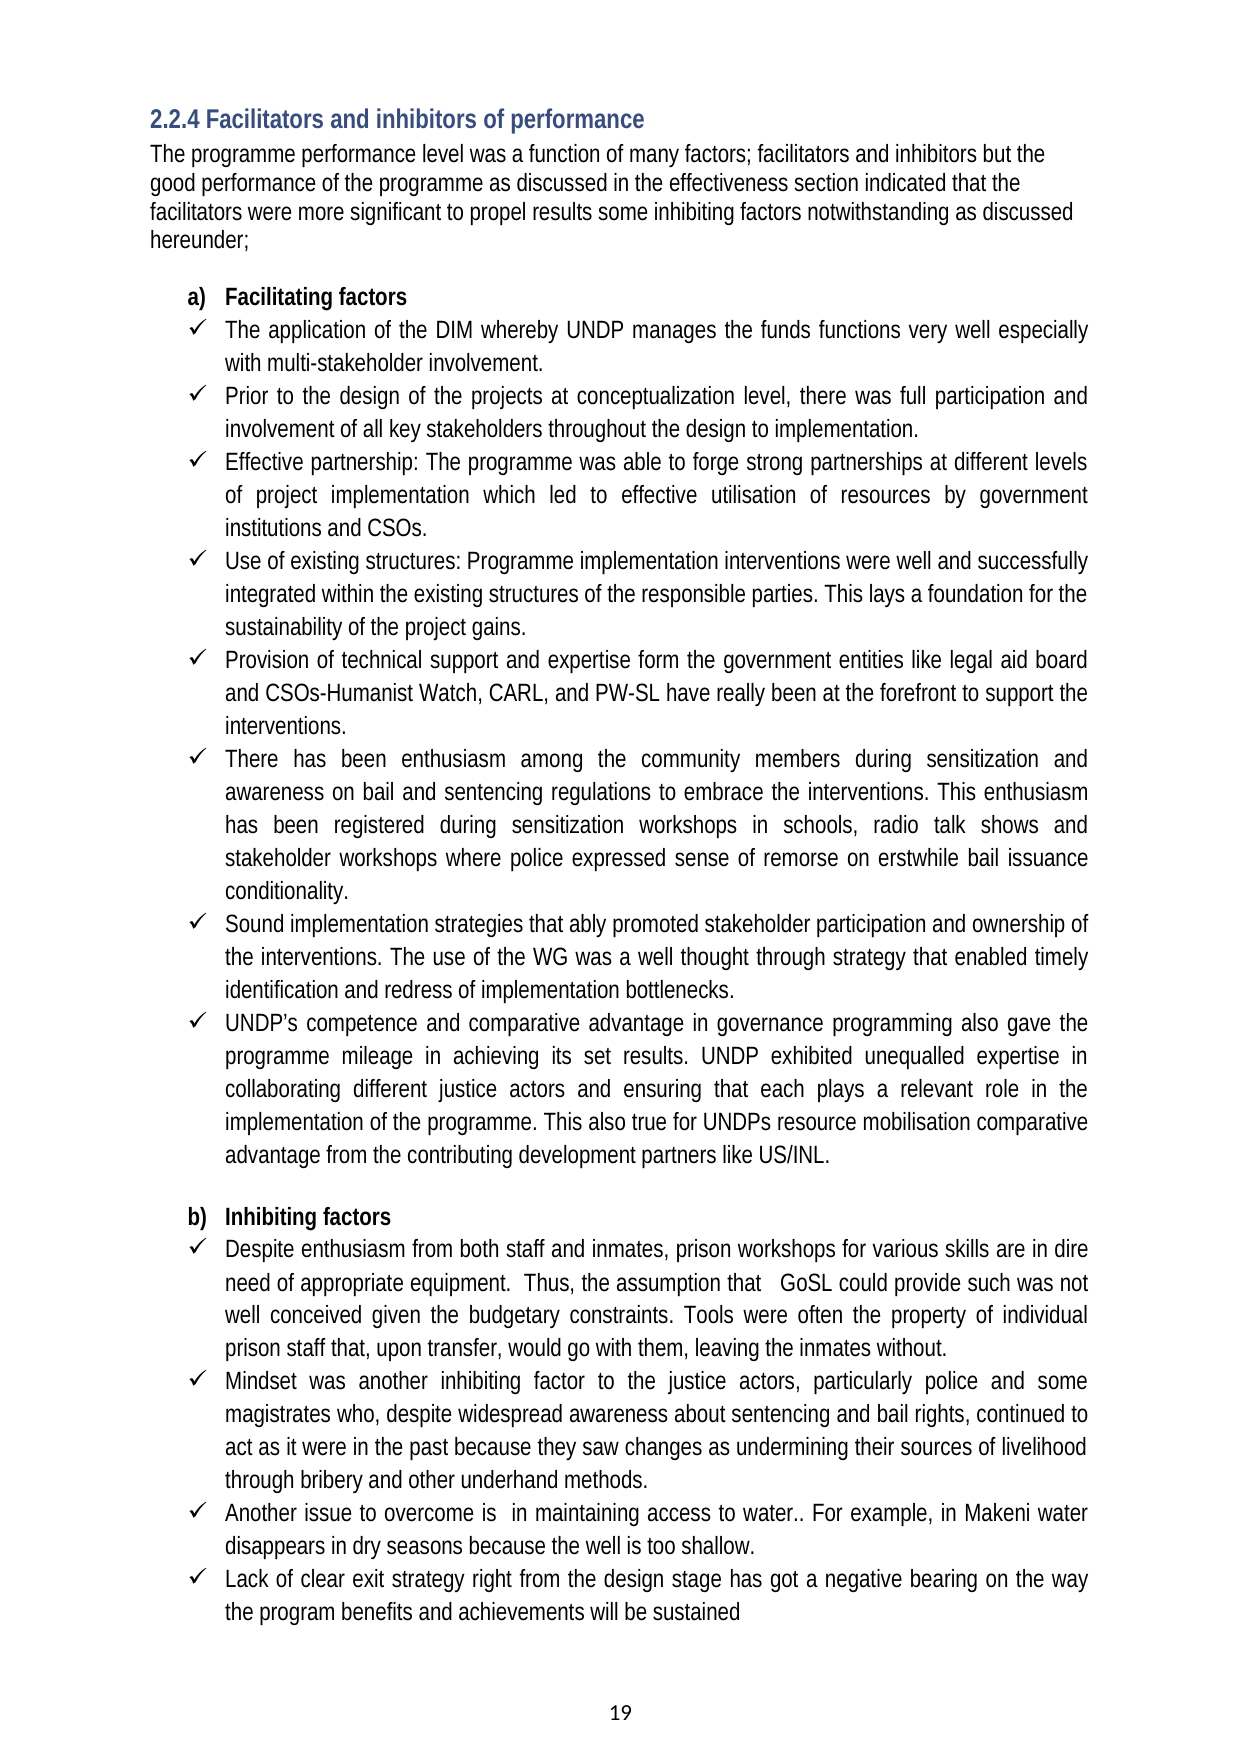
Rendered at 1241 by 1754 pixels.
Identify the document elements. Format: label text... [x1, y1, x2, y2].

subtitle 2.2.4 Facilitators and inhibitors of performance [150, 103, 1090, 134]
list Sound implementation strategies that ably promoted stakeholder participation and ownership of the interventions. The use of the WG was a well thought through strategy that enabled timely identification and redress of implementation bottlenecks. [187, 909, 1090, 1004]
text The programme performance level was a function of many factors; facilitators and inhibitors but the good performance of the programme as discussed in the effectiveness section indicated that the facilitators were more significant to propel results some inhibiting factors notwithstanding as discussed hereunder; [150, 139, 1090, 254]
list Lack of clear exit strategy right from the design stage has got a negative bearing on the way the program benefits and achievements will be sustained [187, 1564, 1090, 1626]
list There has been enthusiasm among the community members during sensitization and awareness on bail and sentencing regulations to embrace the interventions. This enthusiasm has been registered during sensitization workshops in schools, radio talk shows and stakeholder workshops where police expressed sense of remorse on erstwhile bail issuance conditionality. [187, 744, 1090, 905]
list Another issue to overcome is in maintaining access to water.. For example, in Makeni water disappears in dry seasons because the well is too shallow. [187, 1498, 1090, 1560]
list Inhibiting factors [187, 1201, 1090, 1230]
list Effective partnership: The programme was able to forge strong partnerships at different levels of project implementation which led to effective utilisation of resources by government institutions and CSOs. [187, 447, 1090, 542]
list Mindset was another inhibiting factor to the justice actors, particularly police and some magistrates who, despite widespread awareness about sentencing and bail rights, continued to act as it were in the past because they saw changes as undermining their sources of livelihood through bribery and other underhand methods. [187, 1366, 1090, 1494]
list Prior to the design of the projects at conceptualization level, there was full participation and involvement of all key stakeholders throughout the design to implementation. [187, 381, 1090, 443]
list The application of the DIM whereby UNDP manages the funds functions very well especially with multi-stakeholder involvement. [187, 315, 1090, 377]
list Use of existing structures: Programme implementation interventions were well and successfully integrated within the existing structures of the responsible parties. This lays a foundation for the sustainability of the project gains. [187, 546, 1090, 641]
list UNDP’s competence and comparative advantage in governance programming also gave the programme mileage in achieving its set results. UNDP exhibited unequalled expertise in collaborating different justice actors and ensuring that each plays a relevant role in the implementation of the programme. This also true for UNDPs resource mobilisation comparative advantage from the contributing development partners like US/INL. [187, 1008, 1090, 1168]
list Provision of technical support and expertise form the government entities like legal aid board and CSOs-Humanist Watch, CARL, and PW-SL have really been at the forefront to support the interventions. [187, 645, 1090, 740]
list Facilitating factors [187, 282, 1090, 311]
list Despite enthusiasm from both staff and inmates, prison workshops for various skills are in dire need of appropriate equipment. Thus, the assumption that GoSL could provide such was not well conceived given the budgetary constraints. Tools were often the property of individual prison staff that, upon transfer, would go with them, leaving the inmates without. [187, 1234, 1090, 1362]
